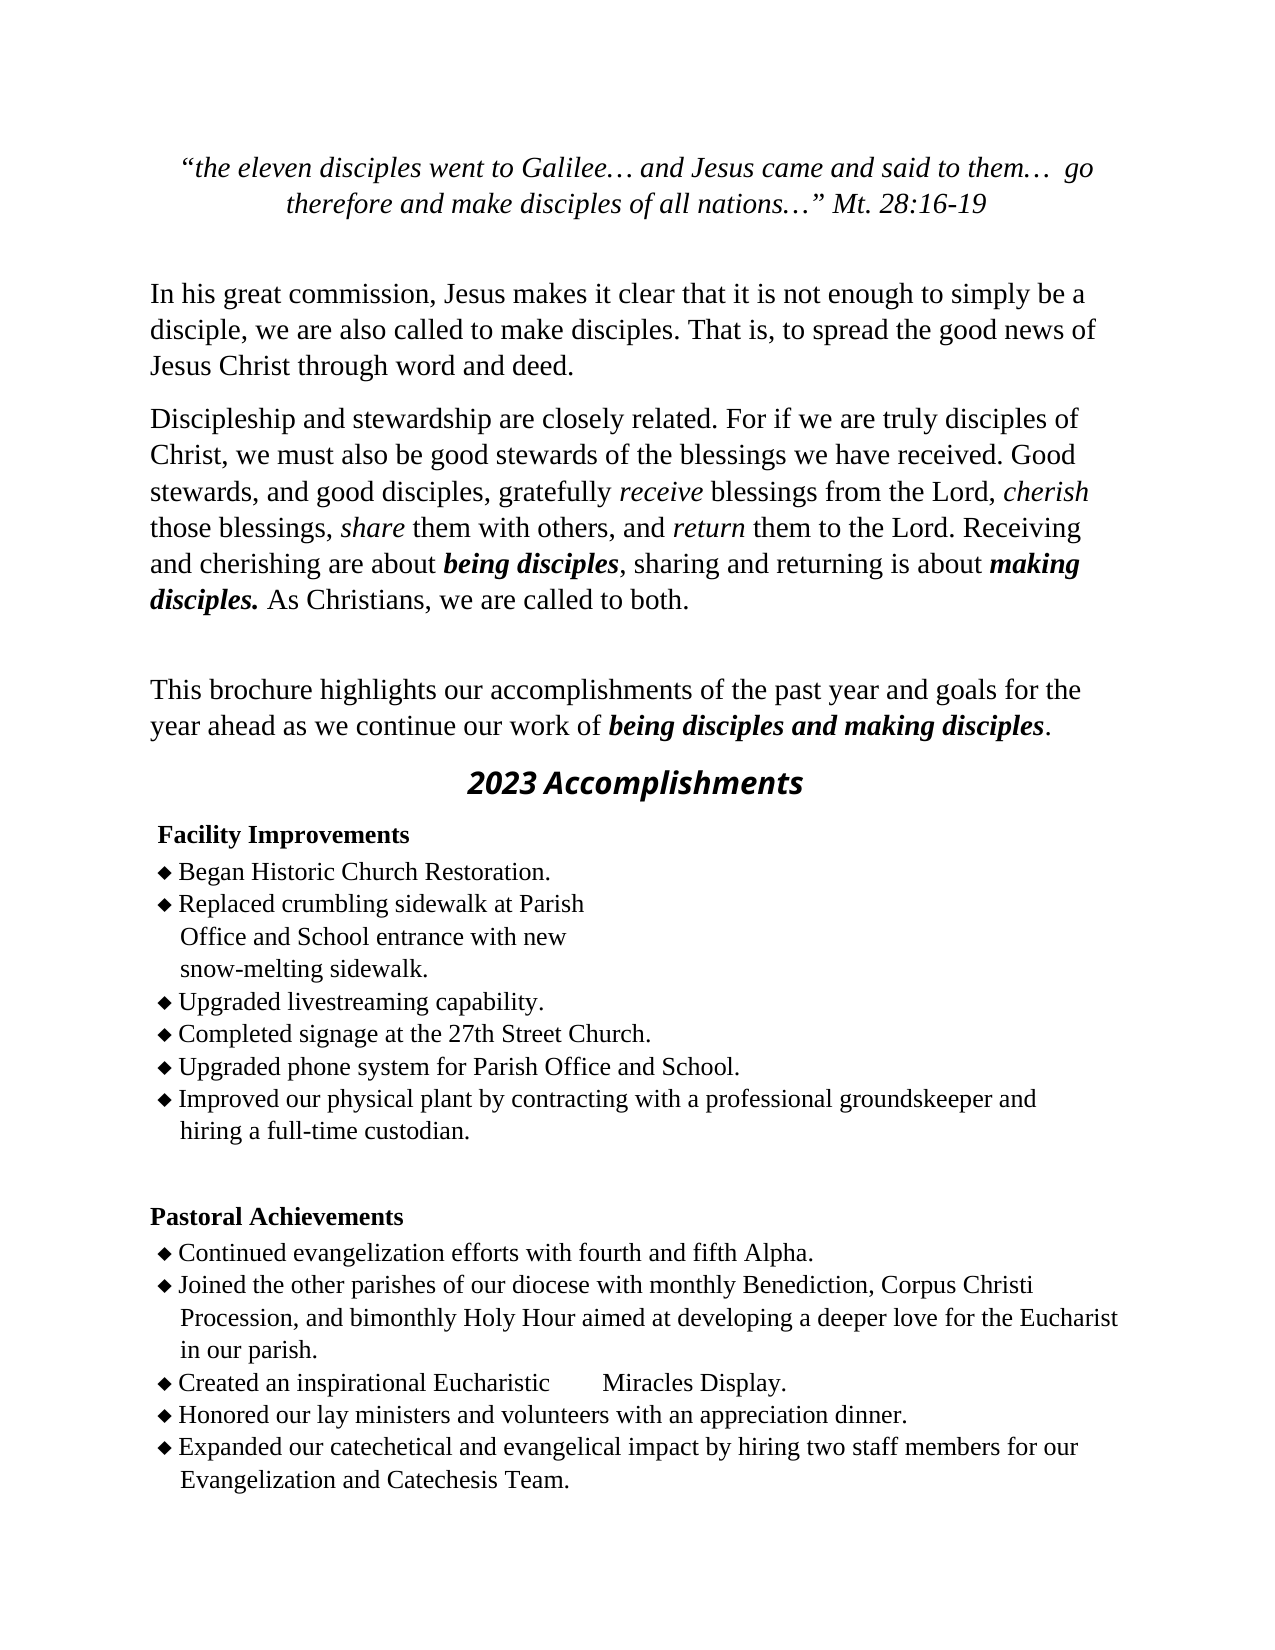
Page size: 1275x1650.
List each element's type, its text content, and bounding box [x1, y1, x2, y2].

text ¨ Honored our lay ministers and volunteers with an appreciation dinner. [157, 1399, 1125, 1429]
text ¨ Upgraded phone system for Parish Office and School. [157, 1051, 1125, 1081]
text Facility Improvements [157, 819, 1125, 849]
text ¨ Replaced crumbling sidewalk at Parish Office and School entrance with new snow-melting sidewalk. [157, 888, 1125, 983]
text ¨ Continued evangelization efforts with fourth and fifth Alpha. [157, 1237, 1125, 1267]
text In his great commission, Jesus makes it clear that it is not enough to simply be a disciple, we are also called to make disciples. That is, to spread the good news of Jesus Christ through word and deed. [150, 276, 1125, 382]
text ¨ Began Historic Church Restoration. [157, 856, 1125, 886]
text ¨ Completed signage at the 27th Street Church. [157, 1018, 1125, 1048]
text ¨ Expanded our catechetical and evangelical impact by hiring two staff members for our Evangelization and Catechesis Team. [157, 1431, 1125, 1494]
text 2023 Accomplishments [150, 761, 1125, 804]
text Discipleship and stewardship are closely related. For if we are truly disciples of Christ, we must also be good stewards of the blessings we have received. Good stewards, and good disciples, gratefully receive blessings from the Lord, cherish those blessings, share them with others, and return them to the Lord. Receiving and cherishing are about being disciples, sharing and returning is about making disciples. As Christians, we are called to both. [150, 401, 1125, 616]
text ¨ Joined the other parishes of our diocese with monthly Benediction, Corpus Christi Procession, and bimonthly Holy Hour aimed at developing a deeper love for the Eucharist in our parish. [157, 1269, 1125, 1364]
text ¨ Created an inspirational Eucharistic Miracles Display. [157, 1367, 1125, 1397]
text ¨ Upgraded livestreaming capability. [157, 986, 1125, 1016]
text ¨ Improved our physical plant by contracting with a professional groundskeeper and hiring a full-time custodian. [157, 1083, 1125, 1145]
text This brochure highlights our accomplishments of the past year and goals for the year ahead as we continue our work of being disciples and making disciples. [150, 672, 1125, 742]
text Pastoral Achievements [150, 1201, 1125, 1231]
text “the eleven disciples went to Galilee… and Jesus came and said to them… go therefore and make disciples of all nations…” Mt. 28:16-19 [150, 150, 1125, 220]
